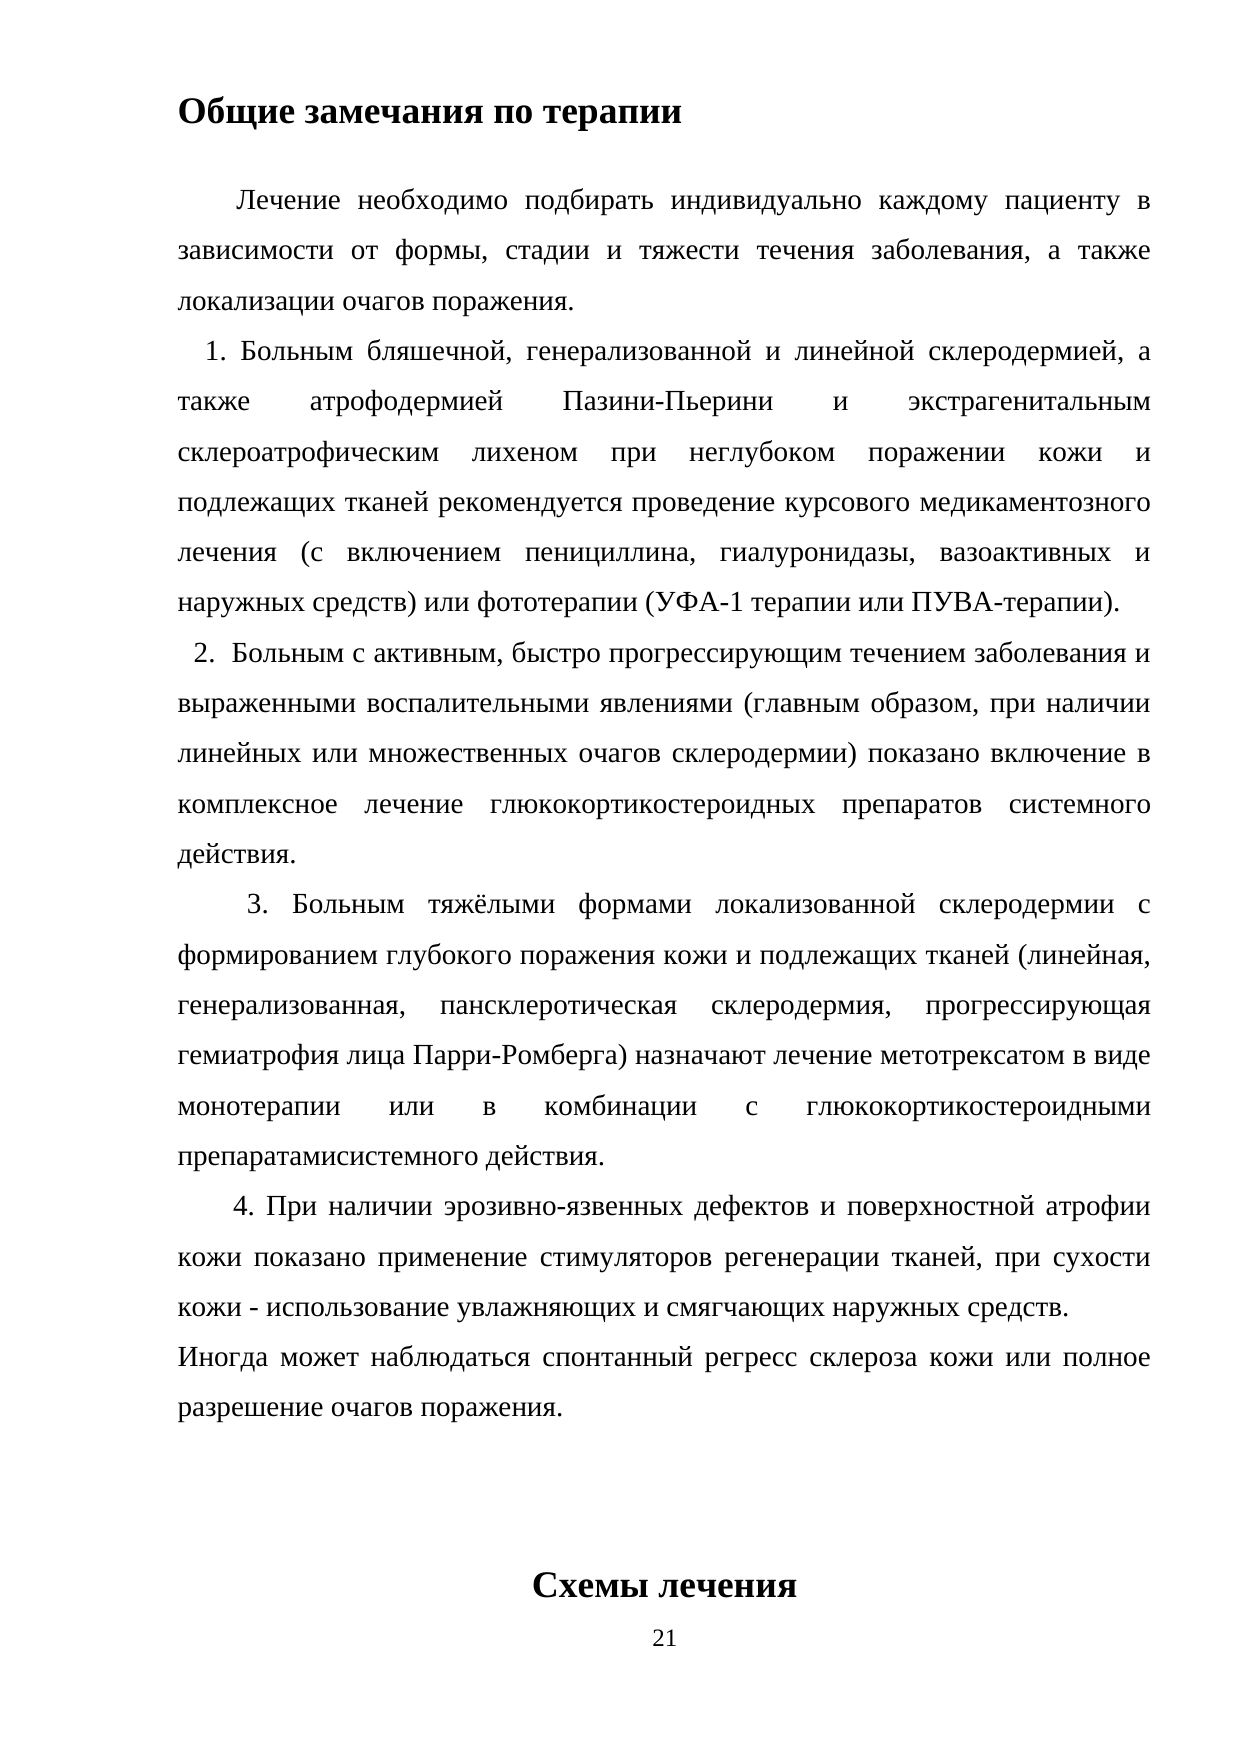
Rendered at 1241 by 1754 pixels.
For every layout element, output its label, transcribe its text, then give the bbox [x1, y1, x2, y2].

text 4. При наличии эрозивно-язвенных дефектов и поверхностной атрофии кожи показано применение стимуляторов регенерации тканей, при сухости кожи - использование увлажняющих и смягчающих наружных средств. [177, 1188, 1152, 1322]
text Общие замечания по терапии [177, 89, 1152, 132]
text 1. Больным бляшечной, генерализованной и линейной склеродермией, а также атрофодермией Пазини-Пьерини и экстрагенитальным склероатрофическим лихеном при неглубоком поражении кожи и подлежащих тканей рекомендуется проведение курсового медикаментозного лечения (с включением пенициллина, гиалуронидазы, вазоактивных и наружных средств) или фототерапии (УФА-1 терапии или ПУВА-терапии). [177, 333, 1152, 618]
text Схемы лечения [177, 1562, 1152, 1605]
text Иногда может наблюдаться спонтанный регресс склероза кожи или полное разрешение очагов поражения. [177, 1339, 1152, 1423]
text Лечение необходимо подбирать индивидуально каждому пациенту в зависимости от формы, стадии и тяжести течения заболевания, а также локализации очагов поражения. [177, 182, 1152, 316]
subtitle 2. Больным с активным, быстро прогрессирующим течением заболевания и выраженными воспалительными явлениями (главным образом, при наличии линейных или множественных очагов склеродермии) показано включение в комплексное лечение глюкокортикостероидных препаратов системного действия. [177, 635, 1152, 870]
text 3. Больным тяжёлыми формами локализованной склеродермии с формированием глубокого поражения кожи и подлежащих тканей (линейная, генерализованная, пансклеротическая склеродермия, прогрессирующая гемиатрофия лица Парри-Ромберга) назначают лечение метотрексатом в виде монотерапии или в комбинации с глюкокортикостероидными препаратамисистемного действия. [177, 886, 1152, 1172]
